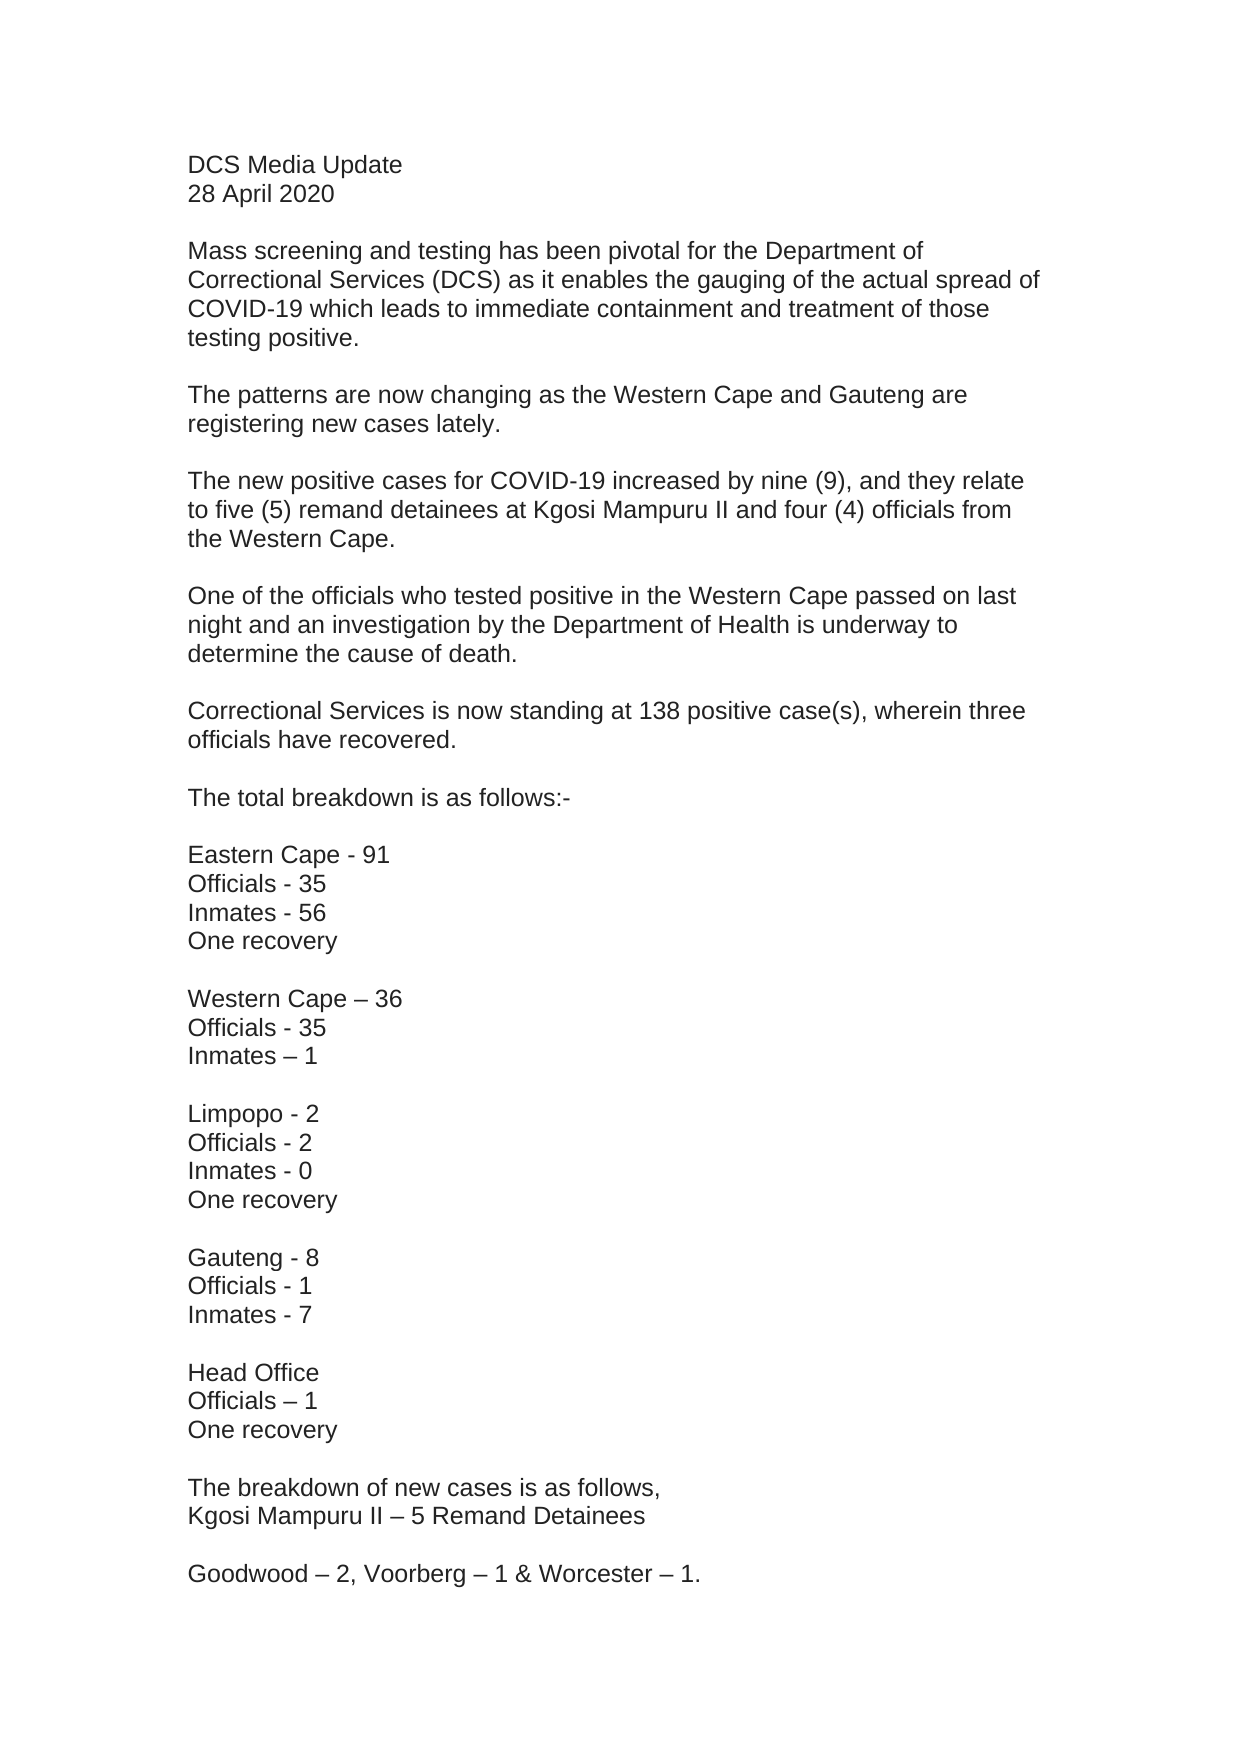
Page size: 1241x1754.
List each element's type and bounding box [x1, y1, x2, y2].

text [187, 150, 1053, 1587]
